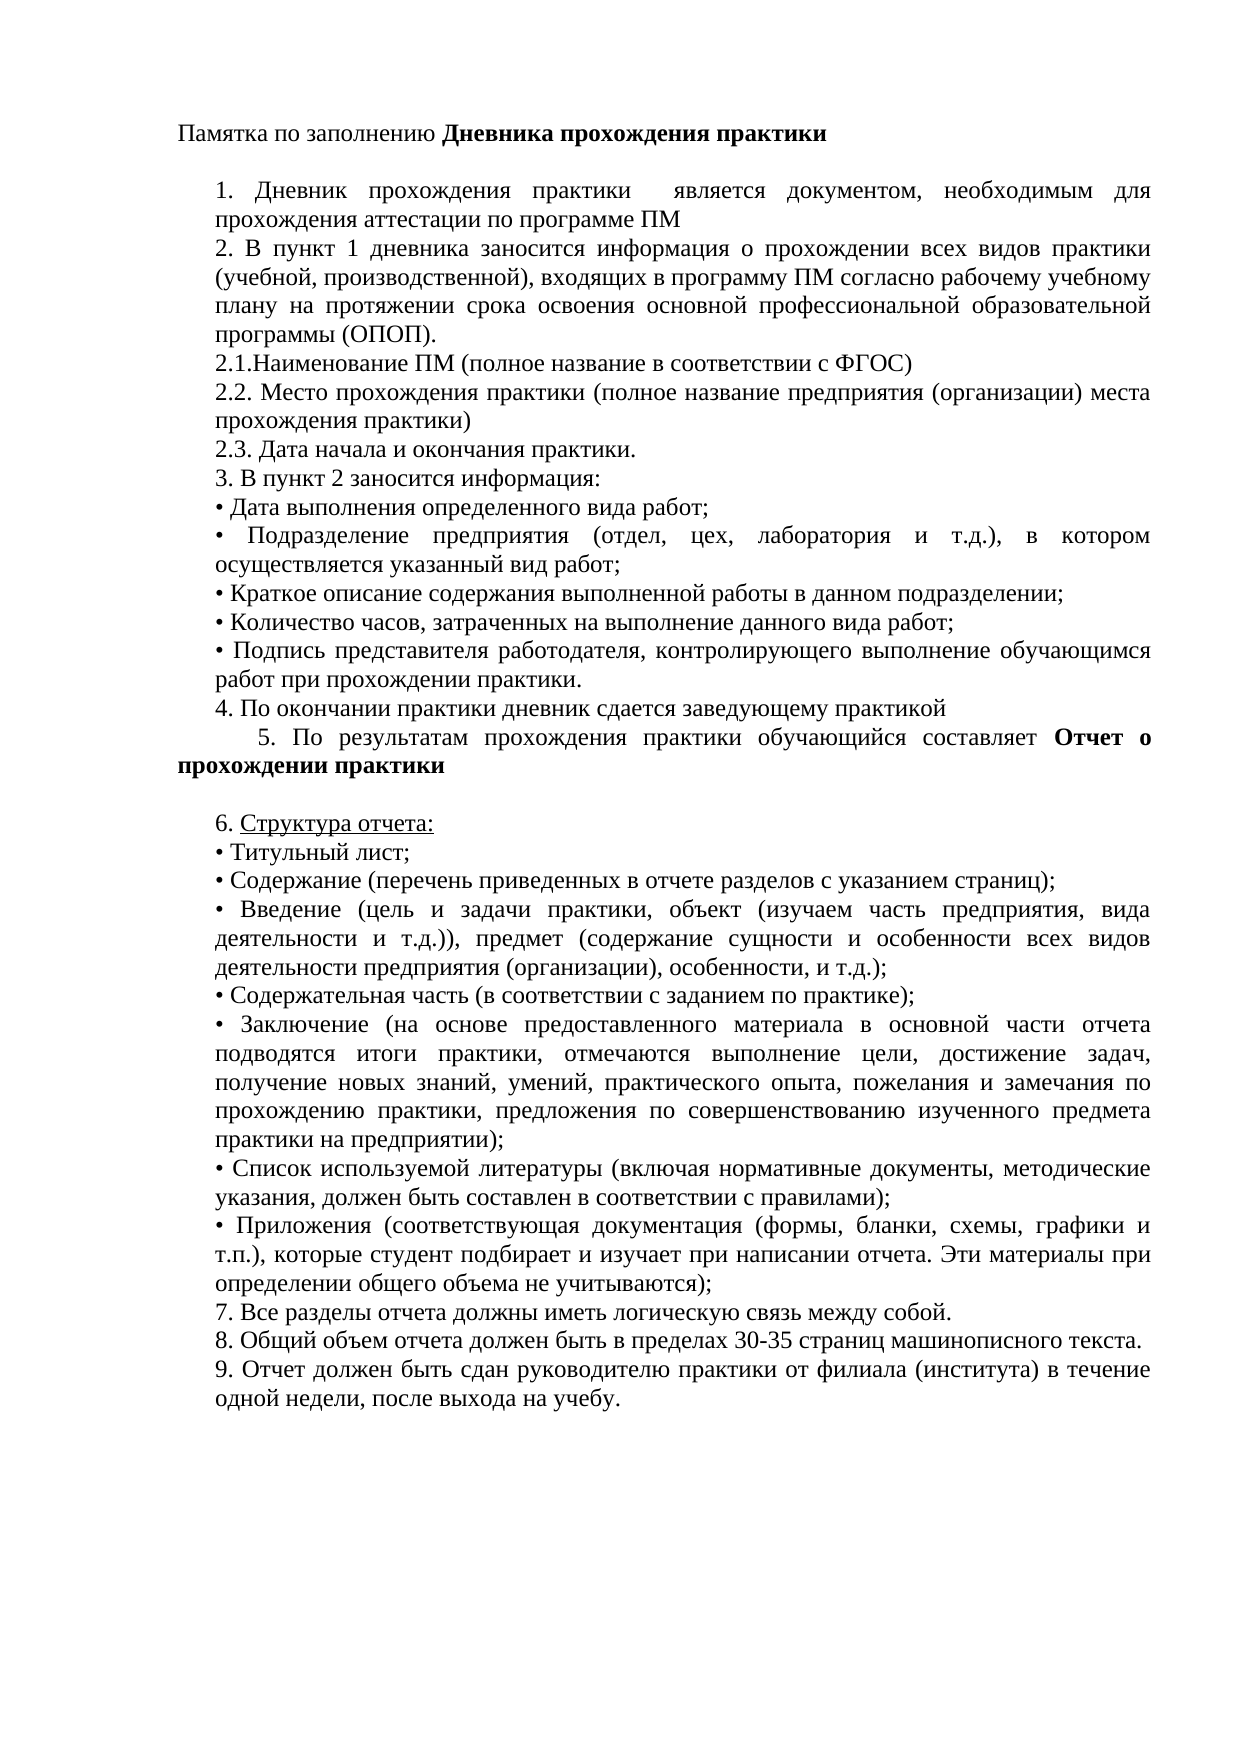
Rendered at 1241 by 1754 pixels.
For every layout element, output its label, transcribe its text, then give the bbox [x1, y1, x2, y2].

text • Введение (цель и задачи практики, объект (изучаем часть предприятия, вида деятельности и т.д.)), предмет (содержание сущности и особенности всех видов деятельности предприятия (организации), особенности, и т.д.); [215, 894, 1152, 981]
text 2.3. Дата начала и окончания практики. [215, 434, 1152, 463]
text • Краткое описание содержания выполненной работы в данном подразделении; [215, 578, 1152, 607]
text 8. Общий объем отчета должен быть в пределах 30-35 страниц машинописного текста. [215, 1326, 1152, 1354]
text 3. В пункт 2 заносится информация: [215, 463, 1152, 492]
text • Дата выполнения определенного вида работ; [215, 492, 1152, 521]
text 7. Все разделы отчета должны иметь логическую связь между собой. [215, 1297, 1152, 1326]
text 1. Дневник прохождения практики является документом, необходимым для прохождения аттестации по программе ПМ [215, 176, 1152, 233]
text 4. По окончании практики дневник сдается заведующему практикой [177, 693, 1152, 722]
text 5. По результатам прохождения практики обучающийся составляет Отчет о прохождении практики [177, 722, 1152, 779]
text • Содержание (перечень приведенных в отчете разделов с указанием страниц); [215, 866, 1152, 894]
text Памятка по заполнению Дневника прохождения практики [177, 118, 1152, 147]
text 6. Структура отчета: [215, 808, 1152, 837]
text • Количество часов, затраченных на выполнение данного вида работ; [215, 607, 1152, 636]
text • Заключение (на основе предоставленного материала в основной части отчета подводятся итоги практики, отмечаются выполнение цели, достижение задач, получение новых знаний, умений, практического опыта, пожелания и замечания по прохождению практики, предложения по совершенствованию изученного предмета практики на предприятии); [215, 1009, 1152, 1153]
text • Список используемой литературы (включая нормативные документы, методические указания, должен быть составлен в соответствии с правилами); [215, 1153, 1152, 1211]
text 9. Отчет должен быть сдан руководителю практики от филиала (института) в течение одной недели, после выхода на учебу. [215, 1354, 1152, 1412]
text • Приложения (соответствующая документация (формы, бланки, схемы, графики и т.п.), которые студент подбирает и изучает при написании отчета. Эти материалы при определении общего объема не учитываются); [215, 1211, 1152, 1297]
text • Титульный лист; [215, 837, 1152, 866]
text • Содержательная часть (в соответствии с заданием по практике); [215, 981, 1152, 1009]
text 2.2. Место прохождения практики (полное название предприятия (организации) места прохождения практики) [215, 377, 1152, 434]
text 2. В пункт 1 дневника заносится информация о прохождении всех видов практики (учебной, производственной), входящих в программу ПМ согласно рабочему учебному плану на протяжении срока освоения основной профессиональной образовательной программы (ОПОП). [215, 233, 1152, 348]
text 2.1.Наименование ПМ (полное название в соответствии с ФГОС) [215, 348, 1152, 377]
text • Подпись представителя работодателя, контролирующего выполнение обучающимся работ при прохождении практики. [215, 636, 1152, 693]
text • Подразделение предприятия (отдел, цех, лаборатория и т.д.), в котором осуществляется указанный вид работ; [215, 521, 1152, 578]
